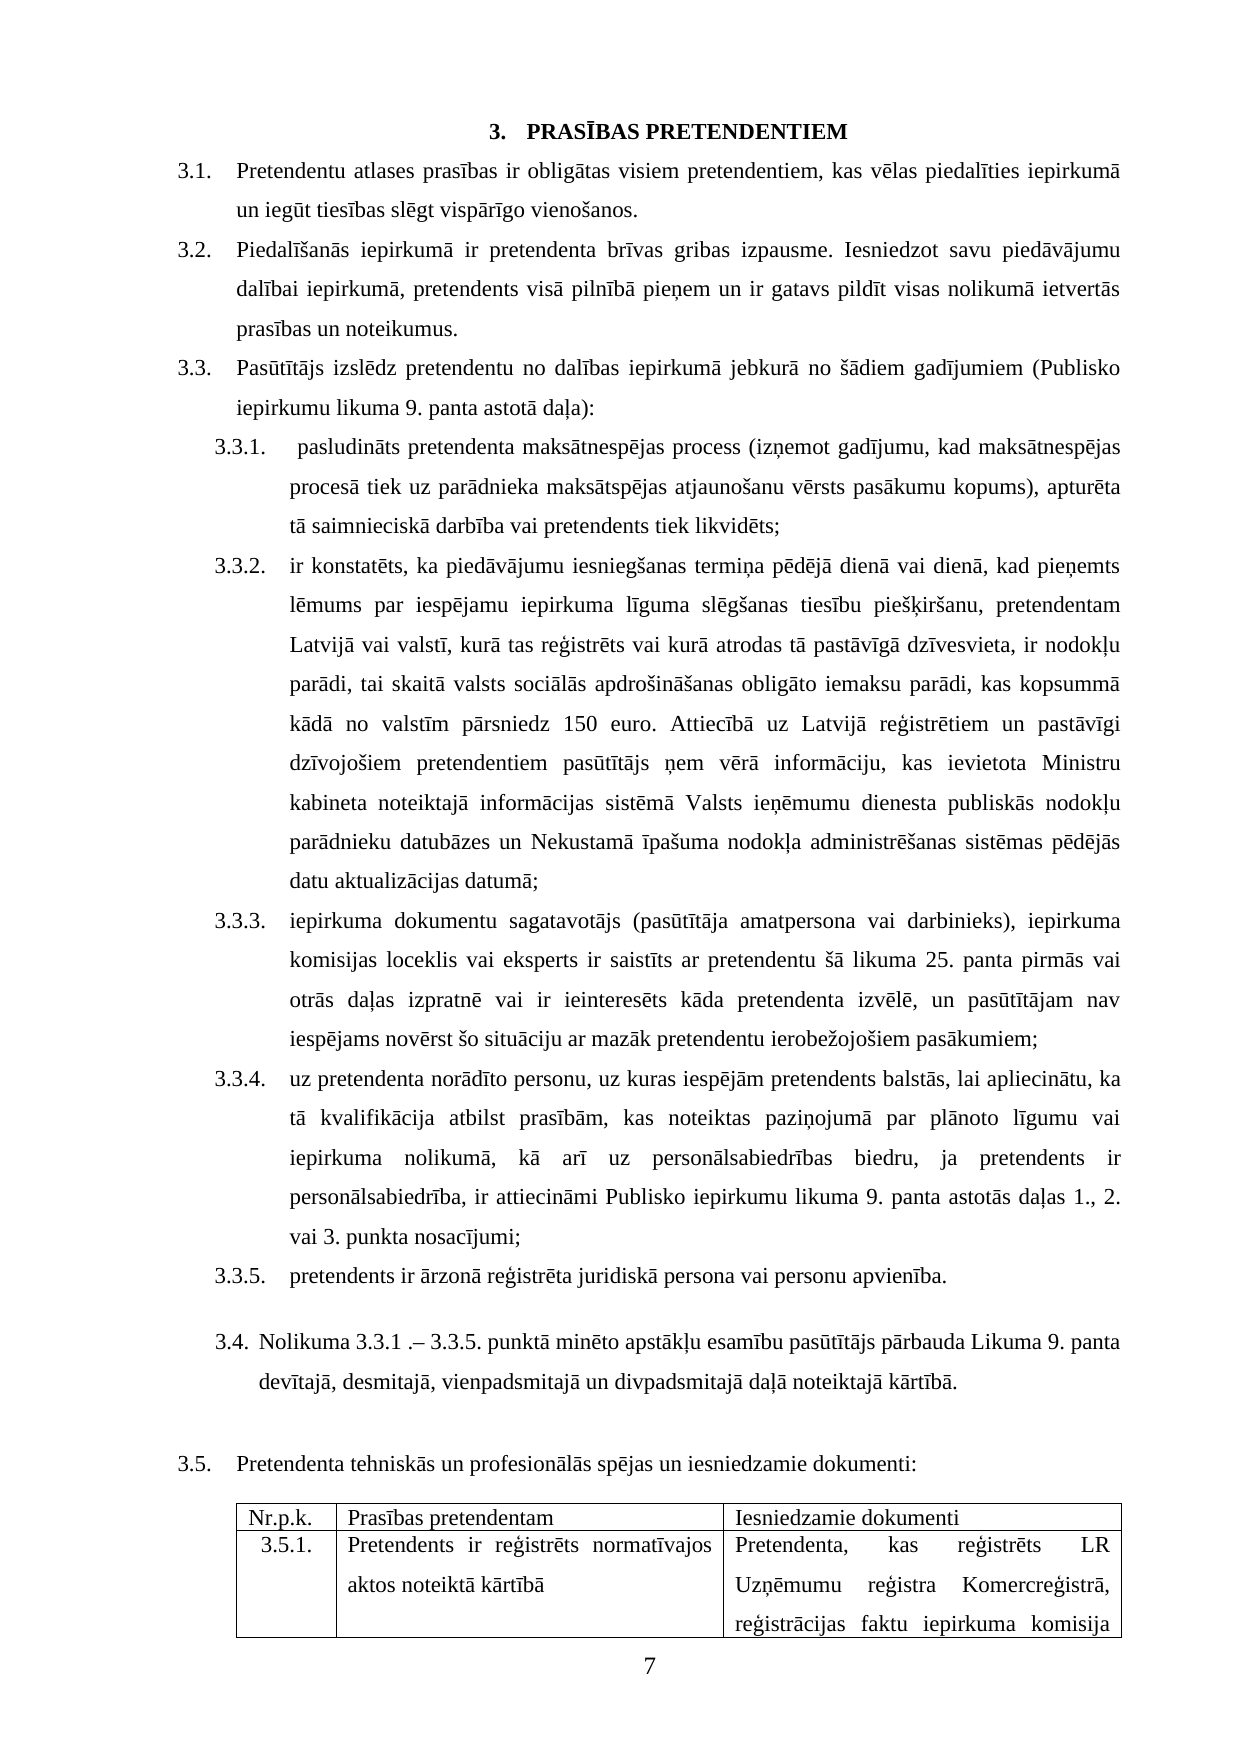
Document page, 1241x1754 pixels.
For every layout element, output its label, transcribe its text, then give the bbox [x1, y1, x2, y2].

subtitle PRASĪBAS PRETENDENTIEM [215, 118, 1122, 144]
list pasludināts pretendenta maksātnespējas process (izņemot gadījumu, kad maksātnespējas procesā tiek uz parādnieka maksātspējas atjaunošanu vērsts pasākumu kopums), apturēta tā saimnieciskā darbība vai pretendents tiek likvidēts; [214, 433, 1122, 539]
list ir konstatēts, ka piedāvājumu iesniegšanas termiņa pēdējā dienā vai dienā, kad pieņemts lēmums par iespējamu iepirkuma līguma slēgšanas tiesību piešķiršanu, pretendentam Latvijā vai valstī, kurā tas reģistrēts vai kurā atrodas tā pastāvīgā dzīvesvieta, ir nodokļu parādi, tai skaitā valsts sociālās apdrošināšanas obligāto iemaksu parādi, kas kopsummā kādā no valstīm pārsniedz 150 euro. Attiecībā uz Latvijā reģistrētiem un pastāvīgi dzīvojošiem pretendentiem pasūtītājs ņem vērā informāciju, kas ievietota Ministru kabineta noteiktajā informācijas sistēmā Valsts ieņēmumu dienesta publiskās nodokļu parādnieku datubāzes un Nekustamā īpašuma nodokļa administrēšanas sistēmas pēdējās datu aktualizācijas datumā; [214, 552, 1122, 894]
list Piedalīšanās iepirkumā ir pretendenta brīvas gribas izpausme. Iesniedzot savu piedāvājumu dalībai iepirkumā, pretendents visā pilnībā pieņem un ir gatavs pildīt visas nolikumā ietvertās prasības un noteikumus. [177, 236, 1122, 341]
list uz pretendenta norādīto personu, uz kuras iespējām pretendents balstās, lai apliecinātu, ka tā kvalifikācija atbilst prasībām, kas noteiktas paziņojumā par plānoto līgumu vai iepirkuma nolikumā, kā arī uz personālsabiedrības biedru, ja pretendents ir personālsabiedrība, ir attiecināmi Publisko iepirkumu likuma 9. panta astotās daļas 1., 2. vai 3. punkta nosacījumi; [214, 1065, 1122, 1249]
table_header Iesniedzamie dokumenti [724, 1504, 1121, 1530]
list Pasūtītājs izslēdz pretendentu no dalības iepirkumā jebkurā no šādiem gadījumiem (Publisko iepirkumu likuma 9. panta astotā daļa): [177, 354, 1122, 420]
list pretendents ir ārzonā reģistrēta juridiskā persona vai personu apvienība. [214, 1262, 1122, 1289]
list Pretendenta tehniskās un profesionālās spējas un iesniedzamie dokumenti: [177, 1450, 1122, 1477]
table_cell 3.5.1. [237, 1531, 336, 1637]
table_header Prasības pretendentam [337, 1504, 723, 1530]
list Nolikuma 3.3.1 .– 3.3.5. punktā minēto apstākļu esamību pasūtītājs pārbauda Likuma 9. panta devītajā, desmitajā, vienpadsmitajā un divpadsmitajā daļā noteiktajā kārtībā. [215, 1328, 1122, 1394]
list Pretendentu atlases prasības ir obligātas visiem pretendentiem, kas vēlas piedalīties iepirkumā un iegūt tiesības slēgt vispārīgo vienošanos. [177, 157, 1122, 223]
list iepirkuma dokumentu sagatavotājs (pasūtītāja amatpersona vai darbinieks), iepirkuma komisijas loceklis vai eksperts ir saistīts ar pretendentu šā likuma 25. panta pirmās vai otrās daļas izpratnē vai ir ieinteresēts kāda pretendenta izvēlē, un pasūtītājam nav iespējams novērst šo situāciju ar mazāk pretendentu ierobežojošiem pasākumiem; [214, 907, 1122, 1052]
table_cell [337, 1531, 723, 1637]
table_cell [724, 1531, 1121, 1637]
table_header Nr.p.k. [237, 1504, 336, 1530]
